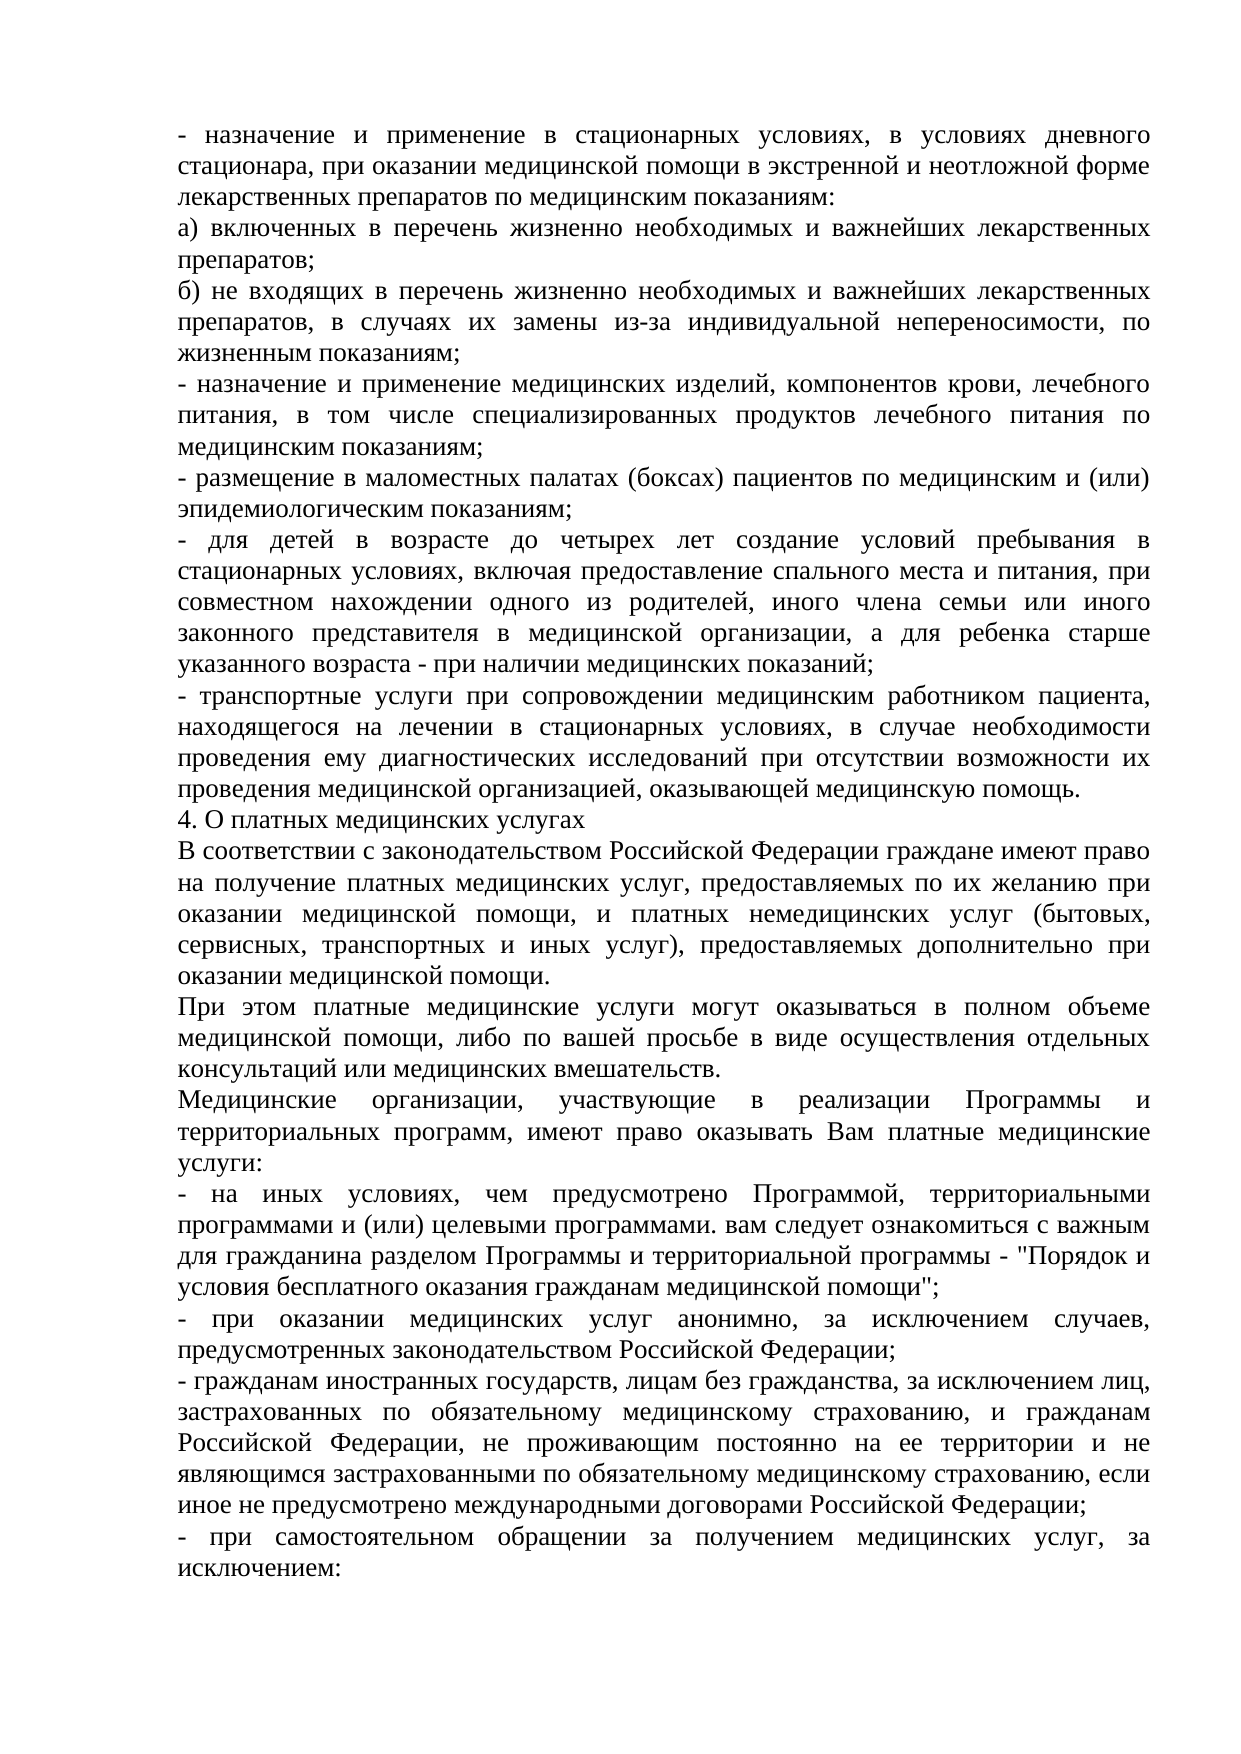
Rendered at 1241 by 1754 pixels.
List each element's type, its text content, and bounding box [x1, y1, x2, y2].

text - размещение в маломестных палатах (боксах) пациентов по медицинским и (или) эпидемиологическим показаниям; [177, 461, 1152, 523]
text - при оказании медицинских услуг анонимно, за исключением случаев, предусмотренных законодательством Российской Федерации; [177, 1302, 1152, 1364]
text - транспортные услуги при сопровождении медицинским работником пациента, находящегося на лечении в стационарных условиях, в случае необходимости проведения ему диагностических исследований при отсутствии возможности их проведения медицинской организацией, оказывающей медицинскую помощь. [177, 679, 1152, 803]
text 4. О платных медицинских услугах [177, 803, 1152, 834]
text - для детей в возрасте до четырех лет создание условий пребывания в стационарных условиях, включая предоставление спального места и питания, при совместном нахождении одного из родителей, иного члена семьи или иного законного представителя в медицинской организации, а для ребенка старше указанного возраста - при наличии медицинских показаний; [177, 523, 1152, 679]
text - назначение и применение медицинских изделий, компонентов крови, лечебного питания, в том числе специализированных продуктов лечебного питания по медицинским показаниям; [177, 367, 1152, 461]
text При этом платные медицинские услуги могут оказываться в полном объеме медицинской помощи, либо по вашей просьбе в виде осуществления отдельных консультаций или медицинских вмешательств. [177, 990, 1152, 1084]
text - на иных условиях, чем предусмотрено Программой, территориальными программами и (или) целевыми программами. вам следует ознакомиться с важным для гражданина разделом Программы и территориальной программы - "Порядок и условия бесплатного оказания гражданам медицинской помощи"; [177, 1177, 1152, 1302]
text а) включенных в перечень жизненно необходимых и важнейших лекарственных препаратов; [177, 212, 1152, 274]
text - при самостоятельном обращении за получением медицинских услуг, за исключением: [177, 1520, 1152, 1582]
text В соответствии с законодательством Российской Федерации граждане имеют право на получение платных медицинских услуг, предоставляемых по их желанию при оказании медицинской помощи, и платных немедицинских услуг (бытовых, сервисных, транспортных и иных услуг), предоставляемых дополнительно при оказании медицинской помощи. [177, 834, 1152, 990]
text - гражданам иностранных государств, лицам без гражданства, за исключением лиц, застрахованных по обязательному медицинскому страхованию, и гражданам Российской Федерации, не проживающим постоянно на ее территории и не являющимся застрахованными по обязательному медицинскому страхованию, если иное не предусмотрено международными договорами Российской Федерации; [177, 1364, 1152, 1520]
text б) не входящих в перечень жизненно необходимых и важнейших лекарственных препаратов, в случаях их замены из-за индивидуальной непереносимости, по жизненным показаниям; [177, 274, 1152, 367]
text Медицинские организации, участвующие в реализации Программы и территориальных программ, имеют право оказывать Вам платные медицинские услуги: [177, 1084, 1152, 1177]
text - назначение и применение в стационарных условиях, в условиях дневного стационара, при оказании медицинской помощи в экстренной и неотложной форме лекарственных препаратов по медицинским показаниям: [177, 118, 1152, 212]
